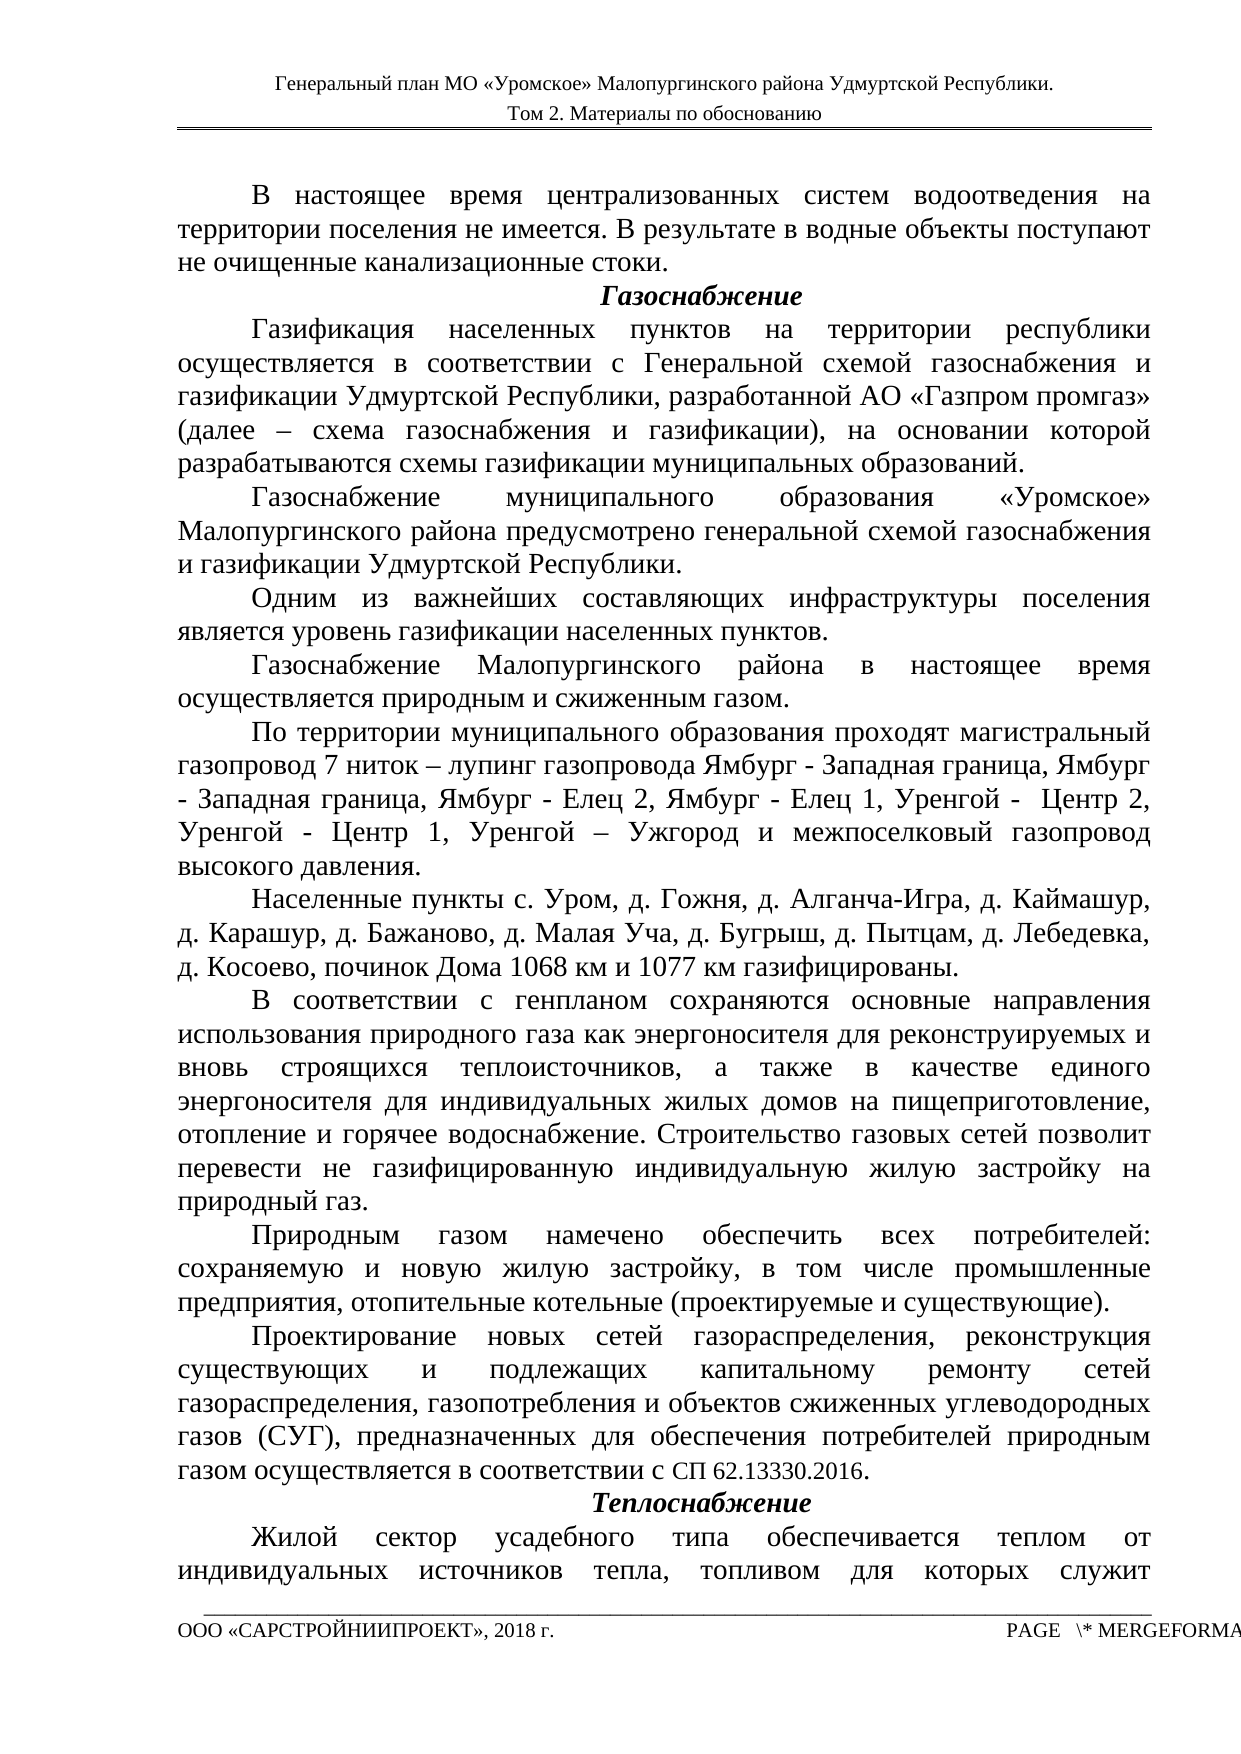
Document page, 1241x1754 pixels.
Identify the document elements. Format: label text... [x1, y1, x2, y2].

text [177, 1519, 1152, 1586]
text В соответствии с генпланом сохраняются основные направления использования природного газа как энергоносителя для реконструируемых и вновь строящихся теплоисточников, а также в качестве единого энергоносителя для индивидуальных жилых домов на пищеприготовление, отопление и горячее водоснабжение. Строительство газовых сетей позволит перевести не газифицированную индивидуальную жилую застройку на природный газ. [177, 982, 1152, 1217]
text Теплоснабжение [177, 1485, 1152, 1519]
text Одним из важнейших составляющих инфраструктуры поселения является уровень газификации населенных пунктов. [177, 580, 1152, 647]
text Проектирование новых сетей газораспределения, реконструкция существующих и подлежащих капитальному ремонту сетей газораспределения, газопотребления и объектов сжиженных углеводородных газов (СУГ), предназначенных для обеспечения потребителей природным газом осуществляется в соответствии с СП 62.13330.2016. [177, 1318, 1152, 1485]
text Природным газом намечено обеспечить всех потребителей: сохраняемую и новую жилую застройку, в том числе промышленные предприятия, отопительные котельные (проектируемые и существующие). [177, 1217, 1152, 1318]
text Газоснабжение муниципального образования «Уромское» Малопургинского района предусмотрено генеральной схемой газоснабжения и газификации Удмуртской Республики. [177, 479, 1152, 580]
text Газоснабжение Малопургинского района в настоящее время осуществляется природным и сжиженным газом. [177, 647, 1152, 714]
text По территории муниципального образования проходят магистральный газопровод 7 ниток – лупинг газопровода Ямбург - Западная граница, Ямбург - Западная граница, Ямбург - Елец 2, Ямбург - Елец 1, Уренгой - Центр 2, Уренгой - Центр 1, Уренгой – Ужгород и межпоселковый газопровод высокого давления. [177, 714, 1152, 882]
text В настоящее время централизованных систем водоотведения на территории поселения не имеется. В результате в водные объекты поступают не очищенные канализационные стоки. [177, 177, 1152, 278]
text Газификация населенных пунктов на территории республики осуществляется в соответствии с Генеральной схемой газоснабжения и газификации Удмуртской Республики, разработанной АО «Газпром промгаз» (далее – схема газоснабжения и газификации), на основании которой разрабатываются схемы газификации муниципальных образований. [177, 311, 1152, 479]
text Населенные пункты с. Уром, д. Гожня, д. Алганча-Игра, д. Каймашур, д. Карашур, д. Бажаново, д. Малая Уча, д. Бугрыш, д. Пытцам, д. Лебедевка, д. Косоево, починок Дома и газифицированы. [177, 882, 1152, 982]
text Газоснабжение [177, 278, 1152, 311]
